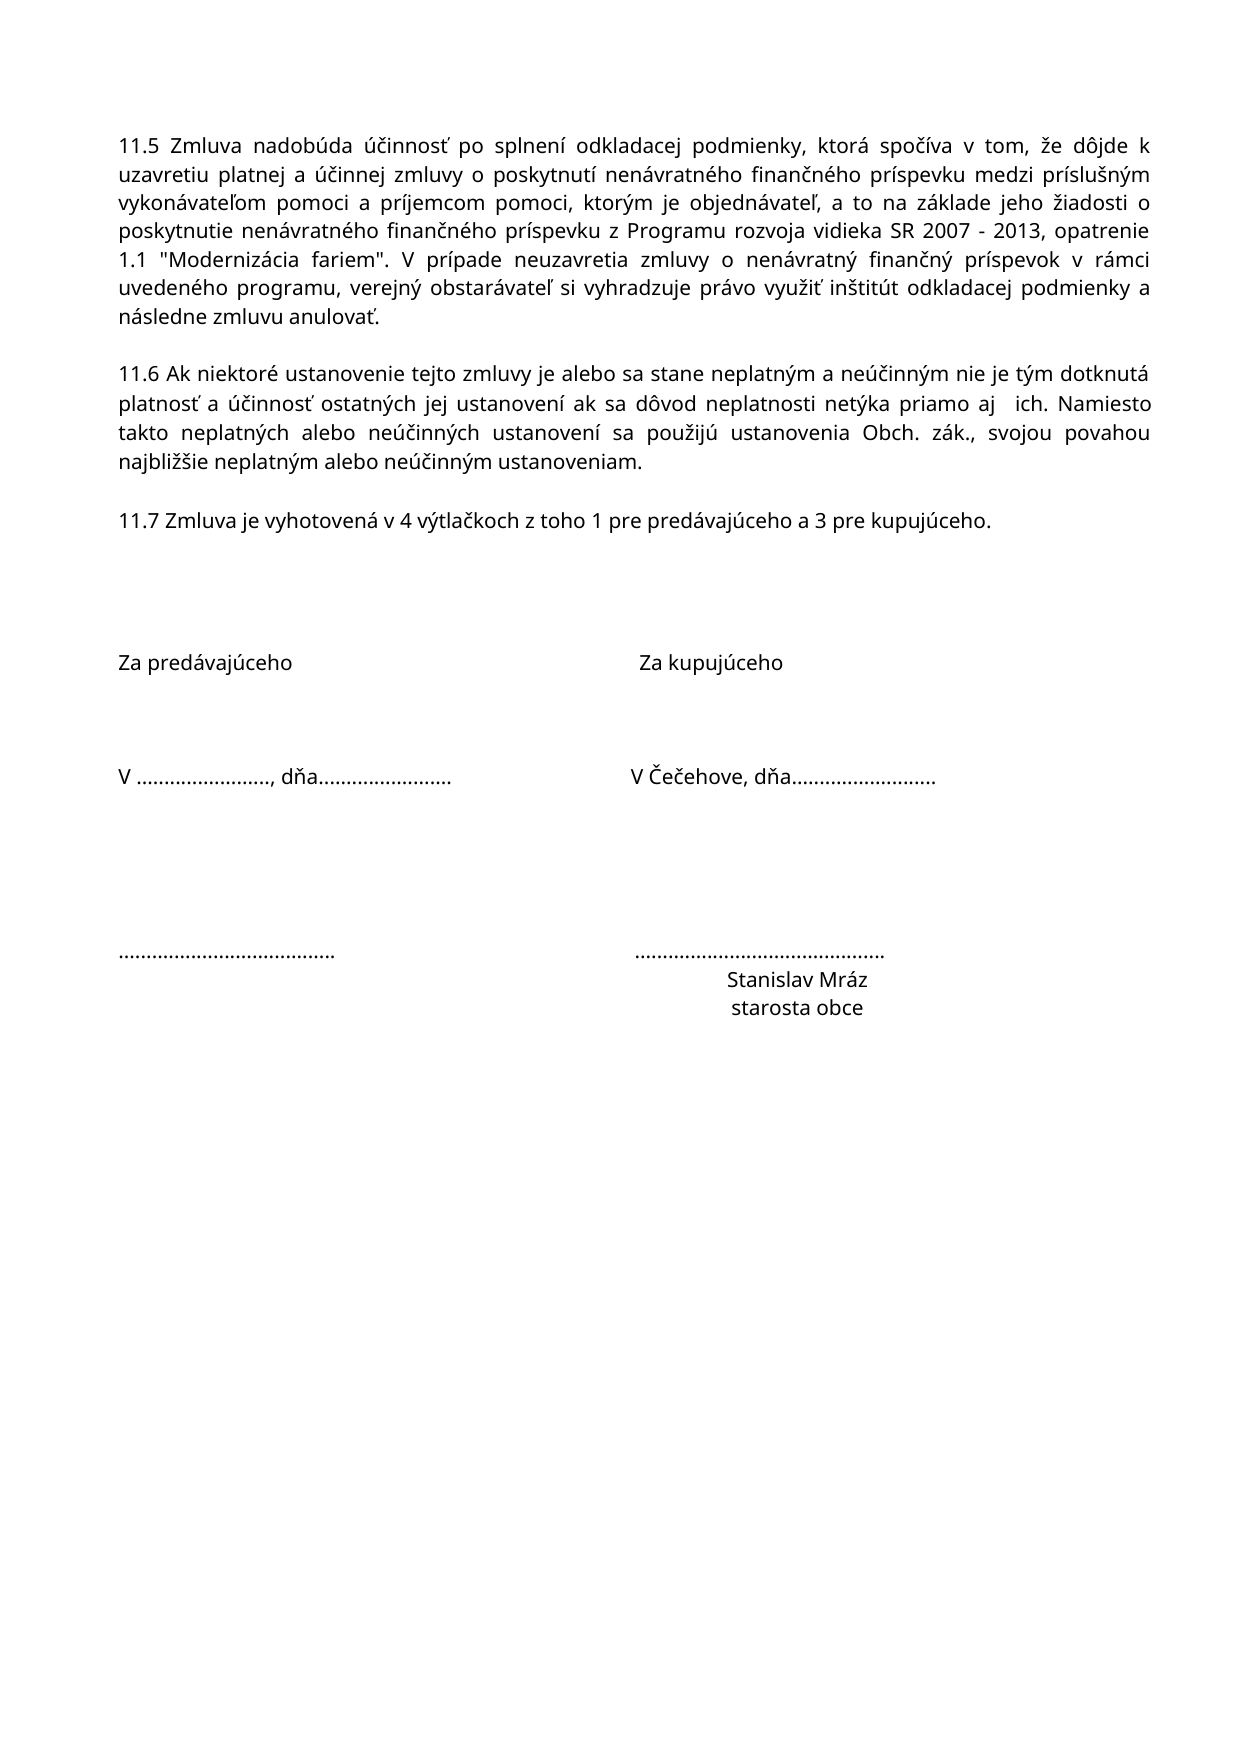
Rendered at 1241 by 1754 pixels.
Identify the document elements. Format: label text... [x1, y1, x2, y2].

text ....................................... ............................................. [118, 937, 1152, 965]
text V ........................, dňa........................ V Čečehove, dňa.......................... [118, 762, 1152, 791]
text starosta obce [118, 993, 1152, 1022]
text 11.6 Ak niektoré ustanovenie tejto zmluvy je alebo sa stane neplatným a neúčinným nie je tým dotknutá platnosť a účinnosť ostatných jej ustanovení ak sa dôvod neplatnosti netýka priamo aj ich. Namiesto takto neplatných alebo neúčinných ustanovení sa použijú ustanovenia Obch. zák., svojou povahou najbližšie neplatným alebo neúčinným ustanoveniam. [118, 359, 1152, 475]
text 11.7 Zmluva je vyhotovená v 4 výtlačkoch z toho 1 pre predávajúceho a 3 pre kupujúceho. [118, 507, 1152, 535]
text Za predávajúceho Za kupujúceho [118, 648, 1152, 677]
text 11.5 Zmluva nadobúda účinnosť po splnení odkladacej podmienky, ktorá spočíva v tom, že dôjde k uzavretiu platnej a účinnej zmluvy o poskytnutí nenávratného finančného príspevku medzi príslušným vykonávateľom pomoci a príjemcom pomoci, ktorým je objednávateľ, a to na základe jeho žiadosti o poskytnutie nenávratného finančného príspevku z Programu rozvoja vidieka SR 2007 - 2013, opatrenie 1.1 "Modernizácia fariem". V prípade neuzavretia zmluvy o nenávratný finančný príspevok v rámci uvedeného programu, verejný obstarávateľ si vyhradzuje právo využiť inštitút odkladacej podmienky a následne zmluvu anulovať. [118, 131, 1152, 330]
text Stanislav Mráz [118, 965, 1152, 993]
